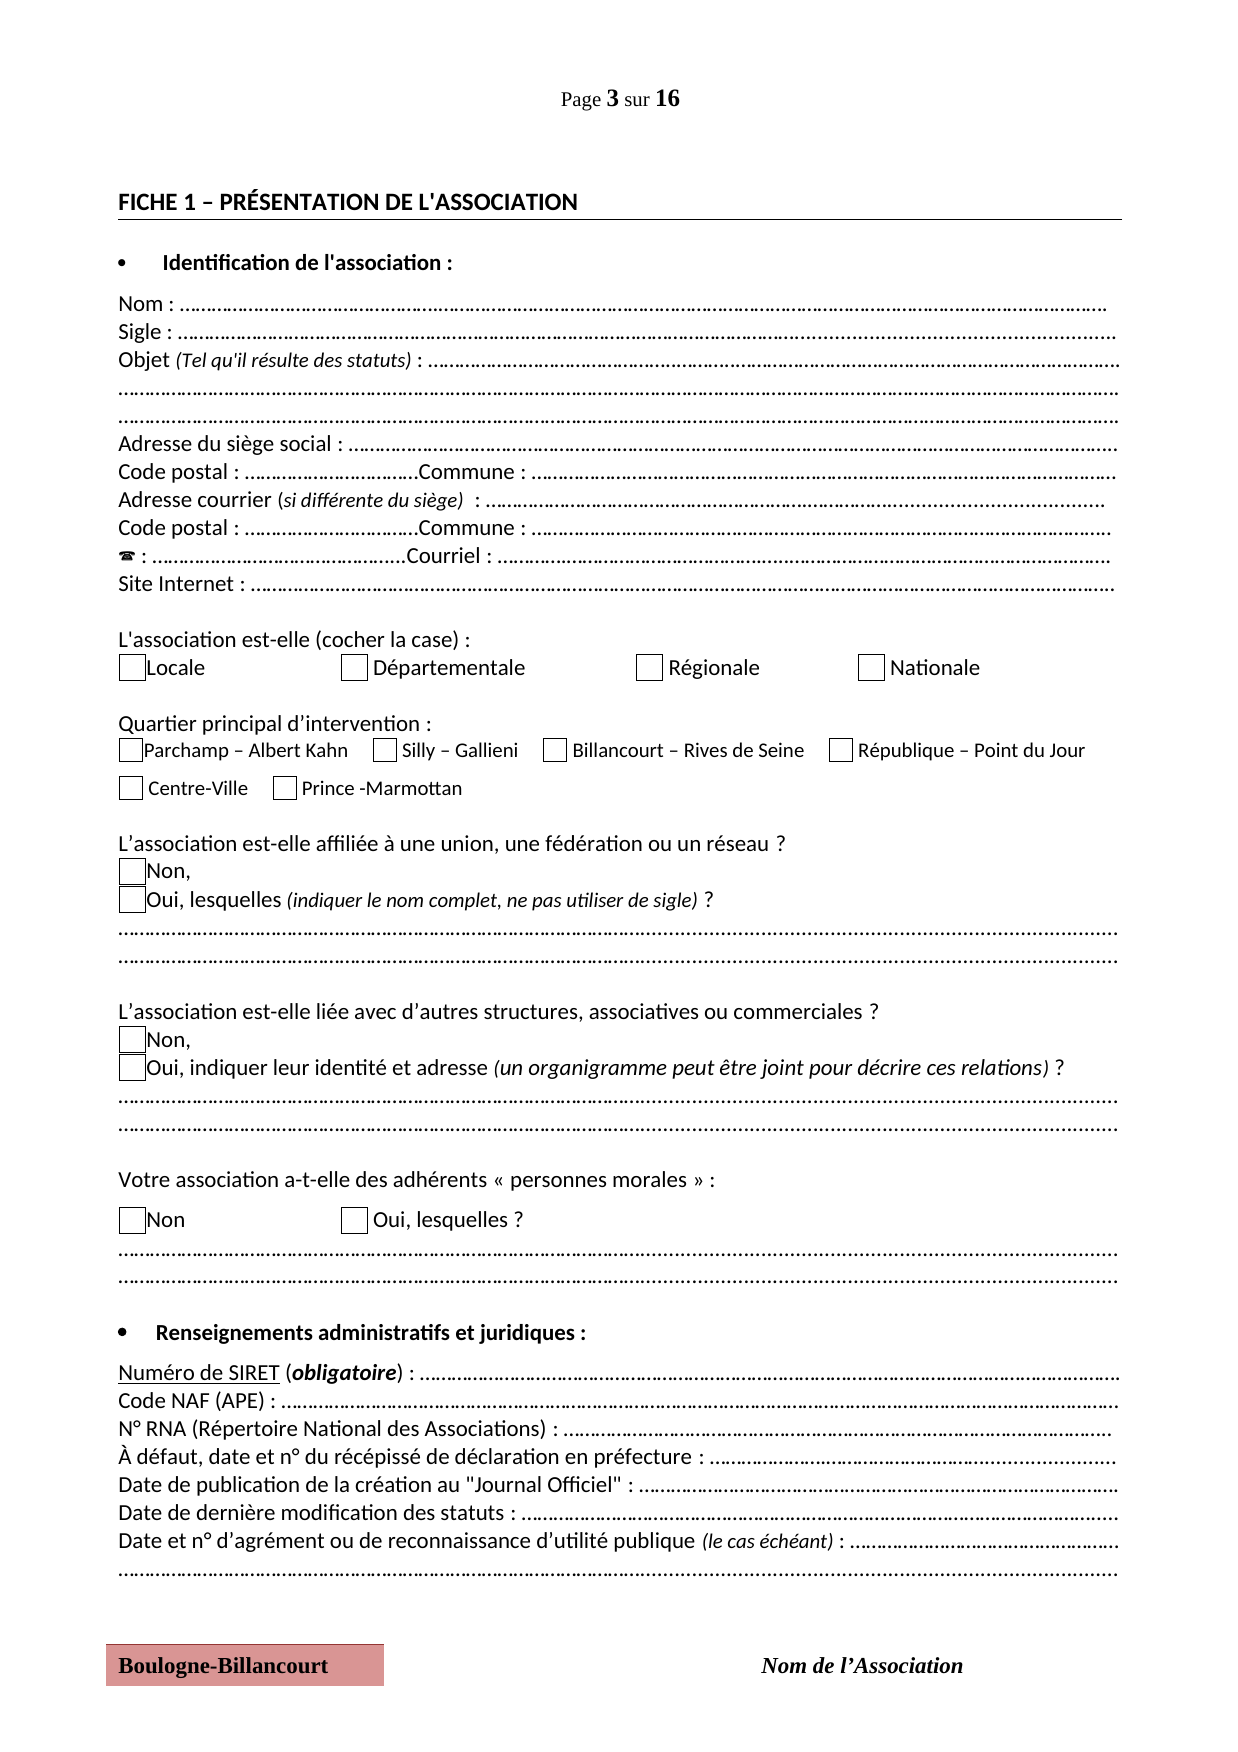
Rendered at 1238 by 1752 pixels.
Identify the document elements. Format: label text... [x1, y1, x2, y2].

text Date de dernière modification des statuts : ………………………………………………………………………………………………..... [118, 1498, 1122, 1527]
list Renseignements administratifs et juridiques : [118, 1318, 1122, 1346]
text Oui, lesquelles (indiquer le nom complet, ne pas utiliser de sigle) ? [118, 885, 1122, 913]
text ………………………………………………………………………………………................................................................................... [118, 1081, 1122, 1109]
text À défaut, date et n° du récépissé de déclaration en préfecture : ………………….…………………………....................... [118, 1442, 1122, 1471]
text ………………………………………………………………………………………................................................................................... [118, 941, 1122, 969]
text Quartier principal d’intervention : [118, 709, 1122, 737]
text Non, [118, 1025, 1122, 1053]
text Adresse du siège social : ……………………………………………………………………………………………………………………………….. [118, 429, 1122, 457]
text ………………………………………………………………………………………................................................................................... [118, 1262, 1122, 1290]
text ………………………………………………………………………………………................................................................................... [118, 1554, 1122, 1583]
text Date de publication de la création au "Journal Officiel" : ………………………………………………………………………………. [118, 1471, 1122, 1498]
text Non Oui, lesquelles ? [118, 1206, 1122, 1234]
text Code NAF (APE) : …………………………………………………………………………………………………………………………………………… [118, 1386, 1122, 1414]
text ………………………………………………………………………………………................................................................................... [118, 913, 1122, 941]
text L'association est-elle (cocher la case) : [118, 625, 1122, 653]
text Numéro de SIRET (obligatoire) : ……………………………………………………………………………………………………………………. [118, 1358, 1122, 1386]
text : ………………………………………...Courriel : ………….……………………………….…..……………………………………………………. [118, 541, 1122, 569]
text Locale Départementale Régionale Nationale [118, 653, 1122, 681]
text Site Internet : ……………………………………………………………………………………………………………………………………………….. [118, 569, 1122, 597]
text Sigle : ………………………………………………………………………………………………………........................................................ [118, 317, 1122, 345]
text ………………………………………………………………………………………………………………………………………………………………………. [118, 373, 1122, 401]
text ………………………………………………………………………………………................................................................................... [118, 1109, 1122, 1137]
text Code postal : ……………………………Commune : ……………………………………………………………………………………………….. [118, 513, 1122, 541]
text Adresse courrier (si différente du siège) : …………………………………………………….……………...................................... [118, 485, 1122, 513]
text Objet (Tel qu'il résulte des statuts) : ………………………………………..………..………………………………………………………………. [118, 345, 1122, 373]
list Identification de l'association : [118, 248, 1122, 276]
text ………………………………………………………………………………………………………………………………………………………………………. [118, 401, 1122, 429]
text ………………………………………………………………………………………................................................................................... [118, 1234, 1122, 1262]
text Votre association a-t-elle des adhérents « personnes morales » : [118, 1165, 1122, 1193]
text Code postal : ……………………………Commune : ………………………………………………………………………………………………… [118, 457, 1122, 485]
text L’association est-elle liée avec d’autres structures, associatives ou commerciales ? [118, 997, 1122, 1025]
text Non, [118, 857, 1122, 885]
text Nom : ………………………………………….………………………………………………………………………………………………………………. [118, 289, 1122, 317]
text FICHE 1 – PrÉsentation de l'association [118, 186, 1122, 219]
text Oui, indiquer leur identité et adresse (un organigramme peut être joint pour décrire ces relations) ? [118, 1053, 1122, 1081]
text N° RNA (Répertoire National des Associations) : ………………………………………………………………………………………….. [118, 1414, 1122, 1442]
text L’association est-elle affiliée à une union, une fédération ou un réseau ? [118, 829, 1122, 857]
text Centre-Ville Prince -Marmottan [118, 775, 1122, 801]
text Date et n° d’agrément ou de reconnaissance d’utilité publique (le cas échéant) : …………………………………………… [118, 1527, 1122, 1554]
text Parchamp – Albert Kahn Silly – Gallieni Billancourt – Rives de Seine République – Point du Jour [118, 737, 1122, 762]
